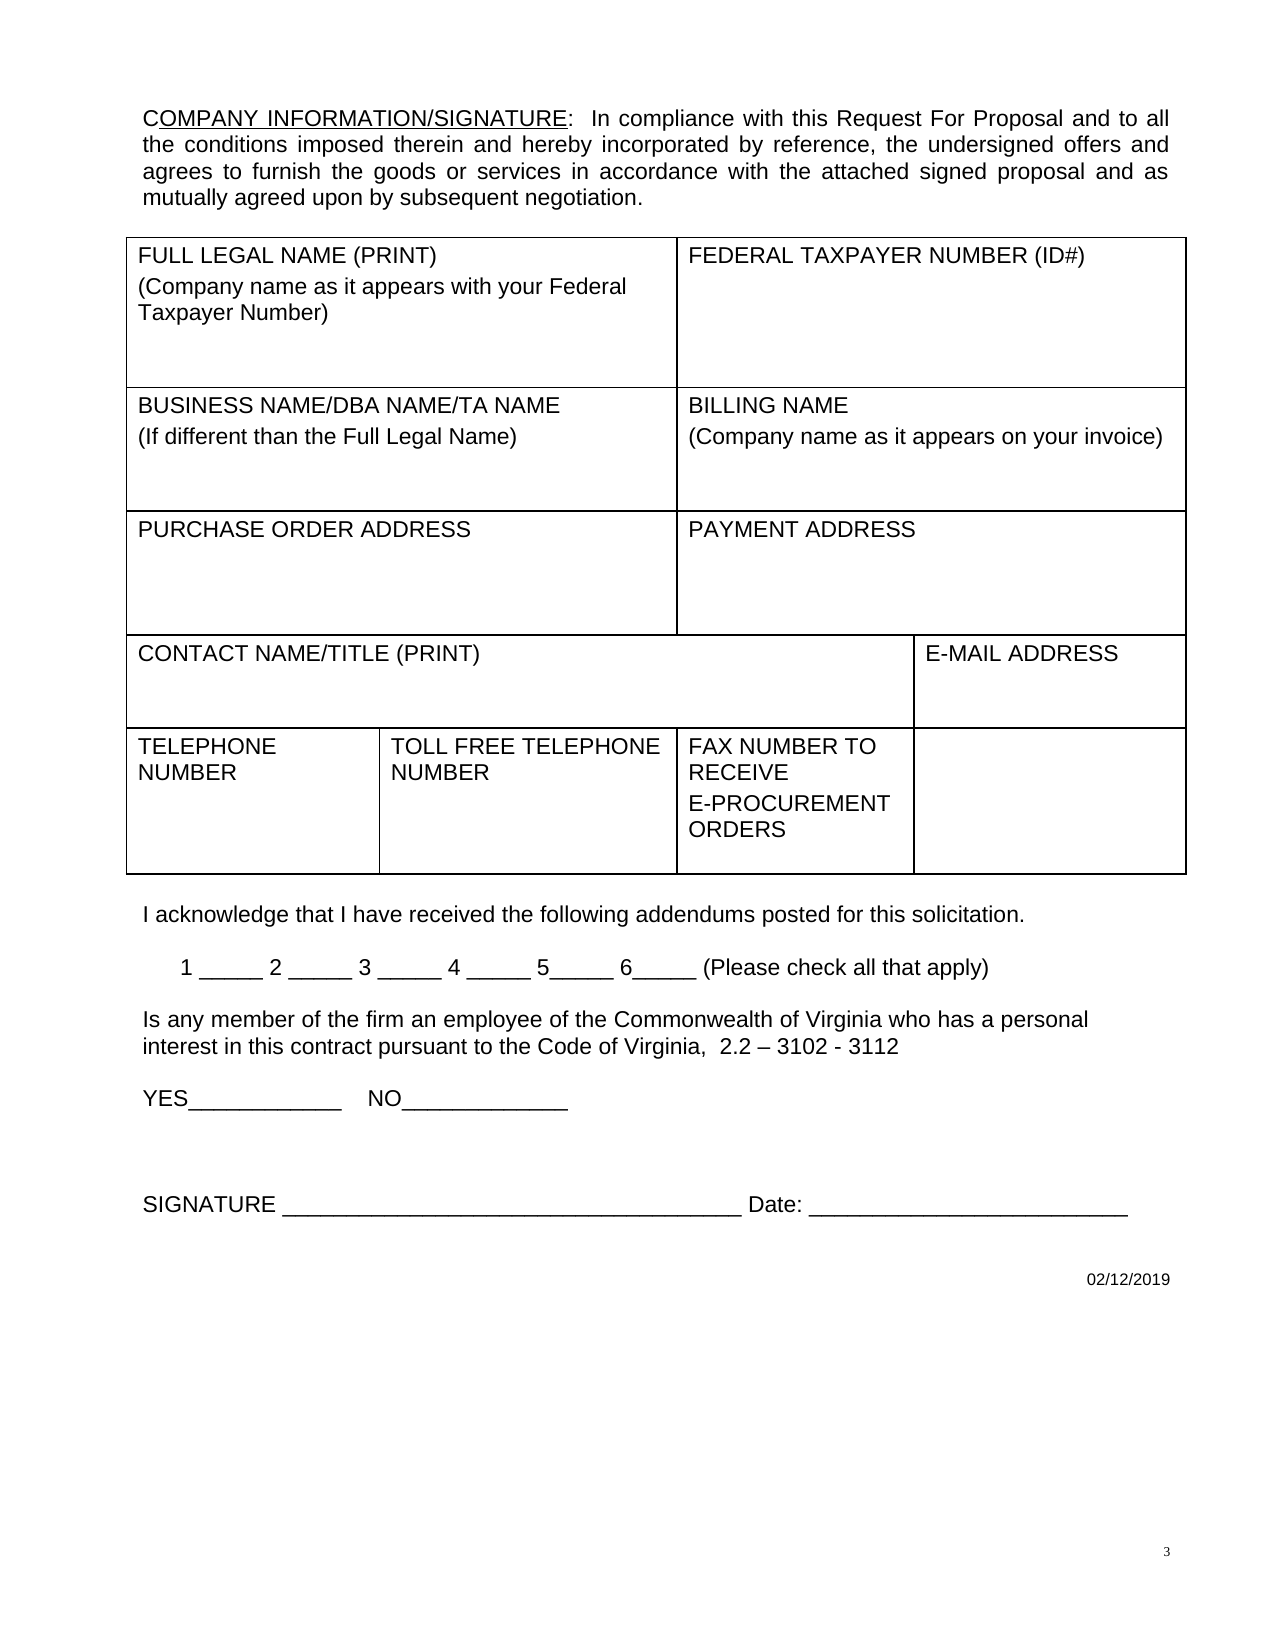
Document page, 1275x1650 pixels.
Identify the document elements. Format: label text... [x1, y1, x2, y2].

table_cell TOLL FREE TELEPHONE NUMBER [380, 729, 676, 873]
text Is any member of the firm an employee of the Commonwealth of Virginia who has a personal interest in this contract pursuant to the Code of Virginia, 2.2 – 3102 - 3112 [142, 1006, 1089, 1059]
text 02/12/2019 [67, 1270, 1170, 1289]
text I acknowledge that I have received the following addendums posted for this solicitation. [142, 901, 1089, 927]
table_cell E-MAIL ADDRESS [915, 636, 1185, 727]
text YES____________ NO_____________ [142, 1085, 1089, 1112]
table_cell TELEPHONE NUMBER [127, 729, 379, 873]
table_cell PURCHASE ORDER ADDRESS [127, 512, 676, 634]
table_cell BUSINESS NAME/DBA NAME/TA NAME (If different than the Full Legal Name) [127, 388, 676, 510]
table_cell [915, 729, 1185, 873]
text 1 _____ 2 _____ 3 _____ 4 _____ 5_____ 6_____ (Please check all that apply) [180, 954, 1089, 980]
text SIGNATURE ____________________________________ Date: _________________________ [142, 1191, 1170, 1217]
text COMPANY INFORMATION/SIGNATURE: In compliance with this Request For Proposal and to all the conditions imposed therein and hereby incorporated by reference, the undersigned offers and agrees to furnish the goods or services in accordance with the attached signed proposal and as mutually agreed upon by subsequent negotiation. [142, 105, 1170, 210]
table_cell PAYMENT ADDRESS [678, 512, 1185, 634]
table_cell FAX NUMBER TO RECEIVE E-PROCUREMENT ORDERS [678, 729, 913, 873]
table_header FULL LEGAL NAME (PRINT) (Company name as it appears with your Federal Taxpayer Number) [127, 238, 676, 387]
table_cell CONTACT NAME/TITLE (PRINT) [127, 636, 913, 727]
table_cell BILLING NAME (Company name as it appears on your invoice) [678, 388, 1185, 510]
table_header FEDERAL TAXPAYER NUMBER (ID#) [678, 238, 1185, 387]
